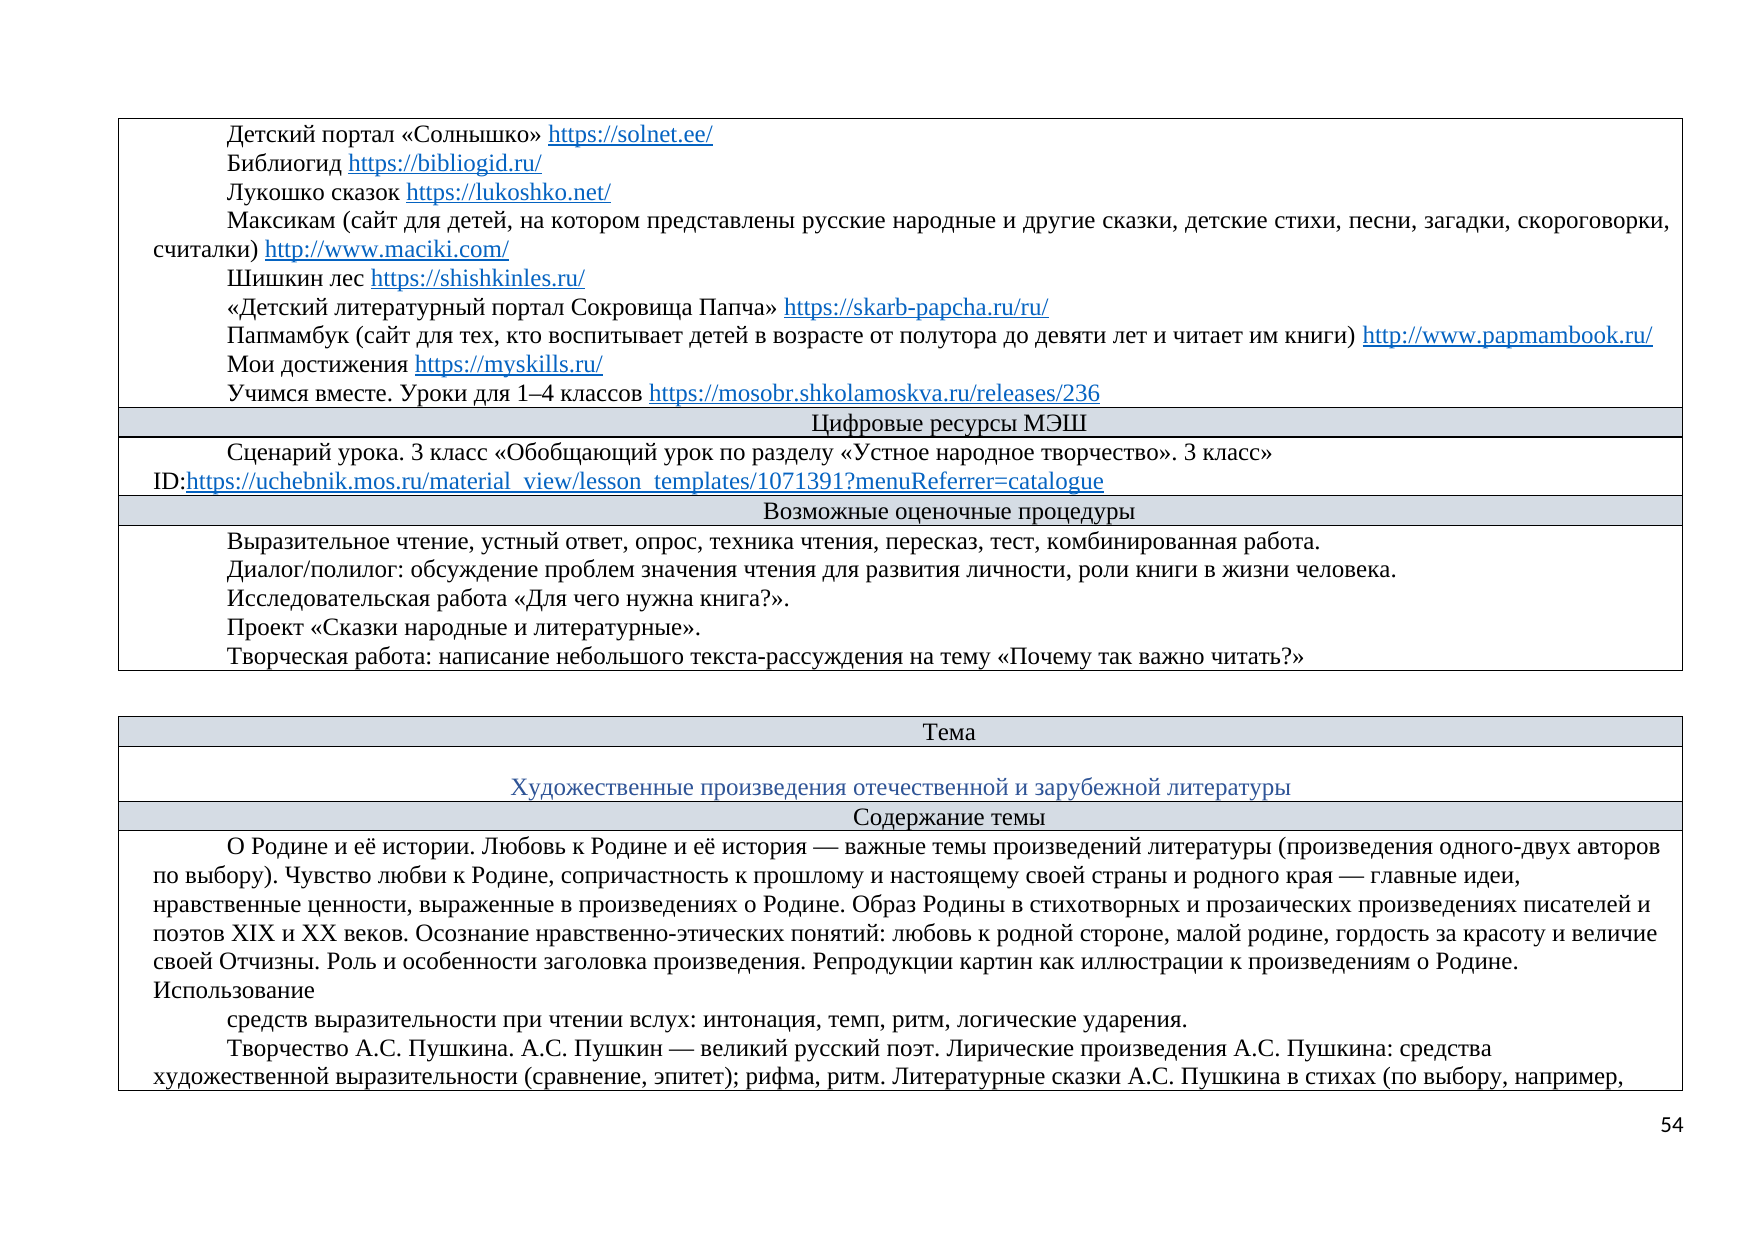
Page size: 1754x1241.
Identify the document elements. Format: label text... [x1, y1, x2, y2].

table_cell Цифровые ресурсы МЭШ [119, 408, 1682, 436]
table_cell Выразительное чтение, устный ответ, опрос, техника чтения, пересказ, тест, комбинированная работа. Диалог/полилог: обсуждение проблем значения чтения для развития личности, роли книги в жизни человека. Исследовательская работа «Для чего нужна книга?». Проект «Сказки народные и литературные». Творческая работа: написание небольшого текста-рассуждения на тему «Почему так важно читать?» [119, 526, 1682, 669]
table_cell Художественные произведения отечественной и зарубежной литературы [119, 747, 1682, 801]
table_header Тема [119, 717, 1682, 746]
table_cell Содержание темы [119, 802, 1682, 830]
table_cell Сценарий урока. 3 класс «Обобщающий урок по разделу «Устное народное творчество». 3 класс» ID:https://uchebnik.mos.ru/material_view/lesson_templates/1071391?menuReferrer=catalogue [119, 438, 1682, 495]
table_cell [119, 119, 1682, 407]
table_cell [119, 831, 1682, 1090]
table_cell Возможные оценочные процедуры [119, 496, 1682, 525]
